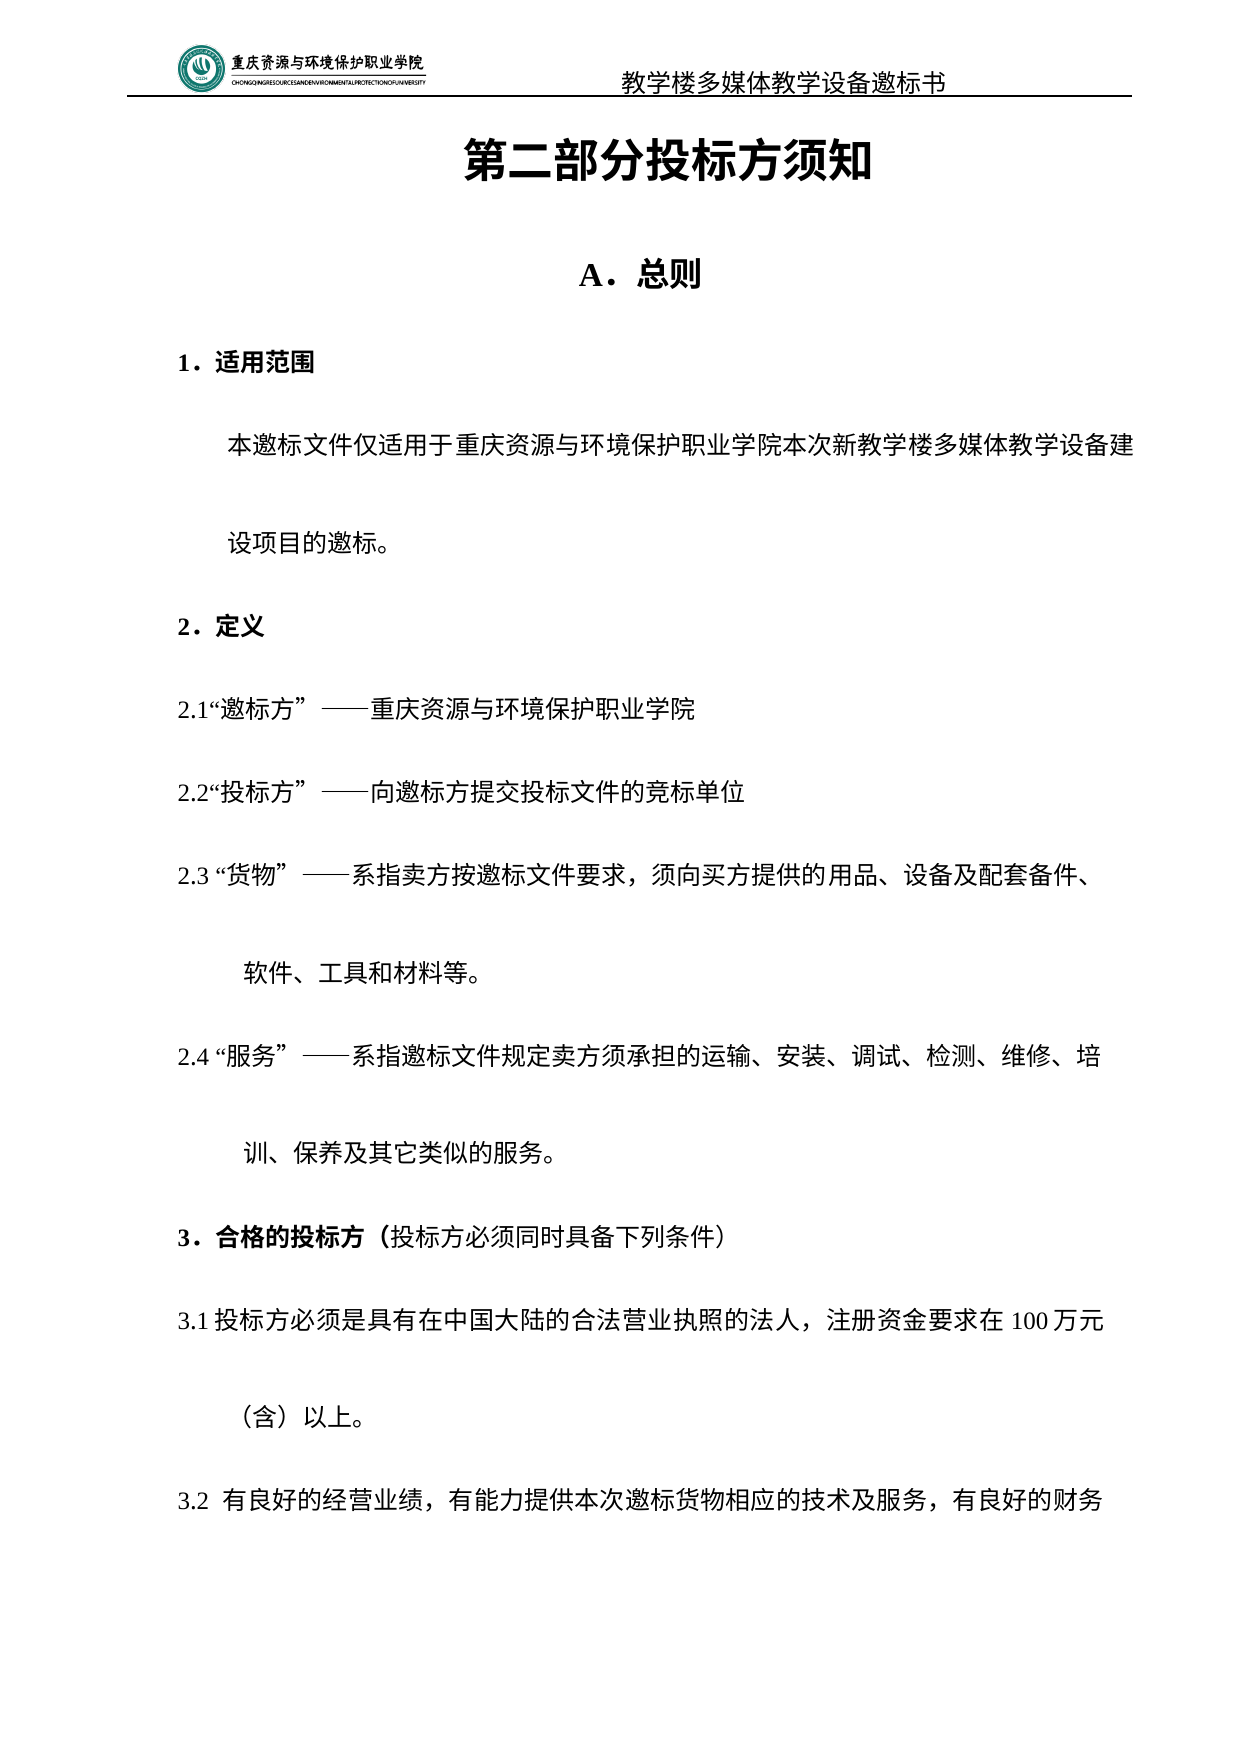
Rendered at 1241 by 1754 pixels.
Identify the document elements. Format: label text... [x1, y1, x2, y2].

text 1．适用范围 [177, 328, 1104, 393]
text 2.3 “货物”——系指卖方按邀标文件要求，须向买方提供的用品、设备及配套备件、软件、工具和材料等。 [177, 841, 1104, 1004]
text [177, 1466, 1104, 1531]
text 3．合格的投标方（投标方必须同时具备下列条件） [177, 1203, 1104, 1268]
text 2.4 “服务”——系指邀标文件规定卖方须承担的运输、安装、调试、检测、维修、培训、保养及其它类似的服务。 [177, 1022, 1104, 1184]
text 第二部分投标方须知 [232, 109, 1104, 206]
text 2.2“投标方”——向邀标方提交投标文件的竞标单位 [177, 758, 1104, 823]
text 本邀标文件仅适用于重庆资源与环境保护职业学院本次新教学楼多媒体教学设备建设项目的邀标。 [227, 411, 1137, 574]
text 2.1“邀标方”——重庆资源与环境保护职业学院 [177, 675, 1104, 740]
picture [177, 44, 427, 93]
text 3.1投标方必须是具有在中国大陆的合法营业执照的法人，注册资金要求在100万元（含）以上。 [177, 1286, 1104, 1448]
text 2．定义 [177, 592, 1104, 657]
text A．总则 [177, 239, 1104, 304]
